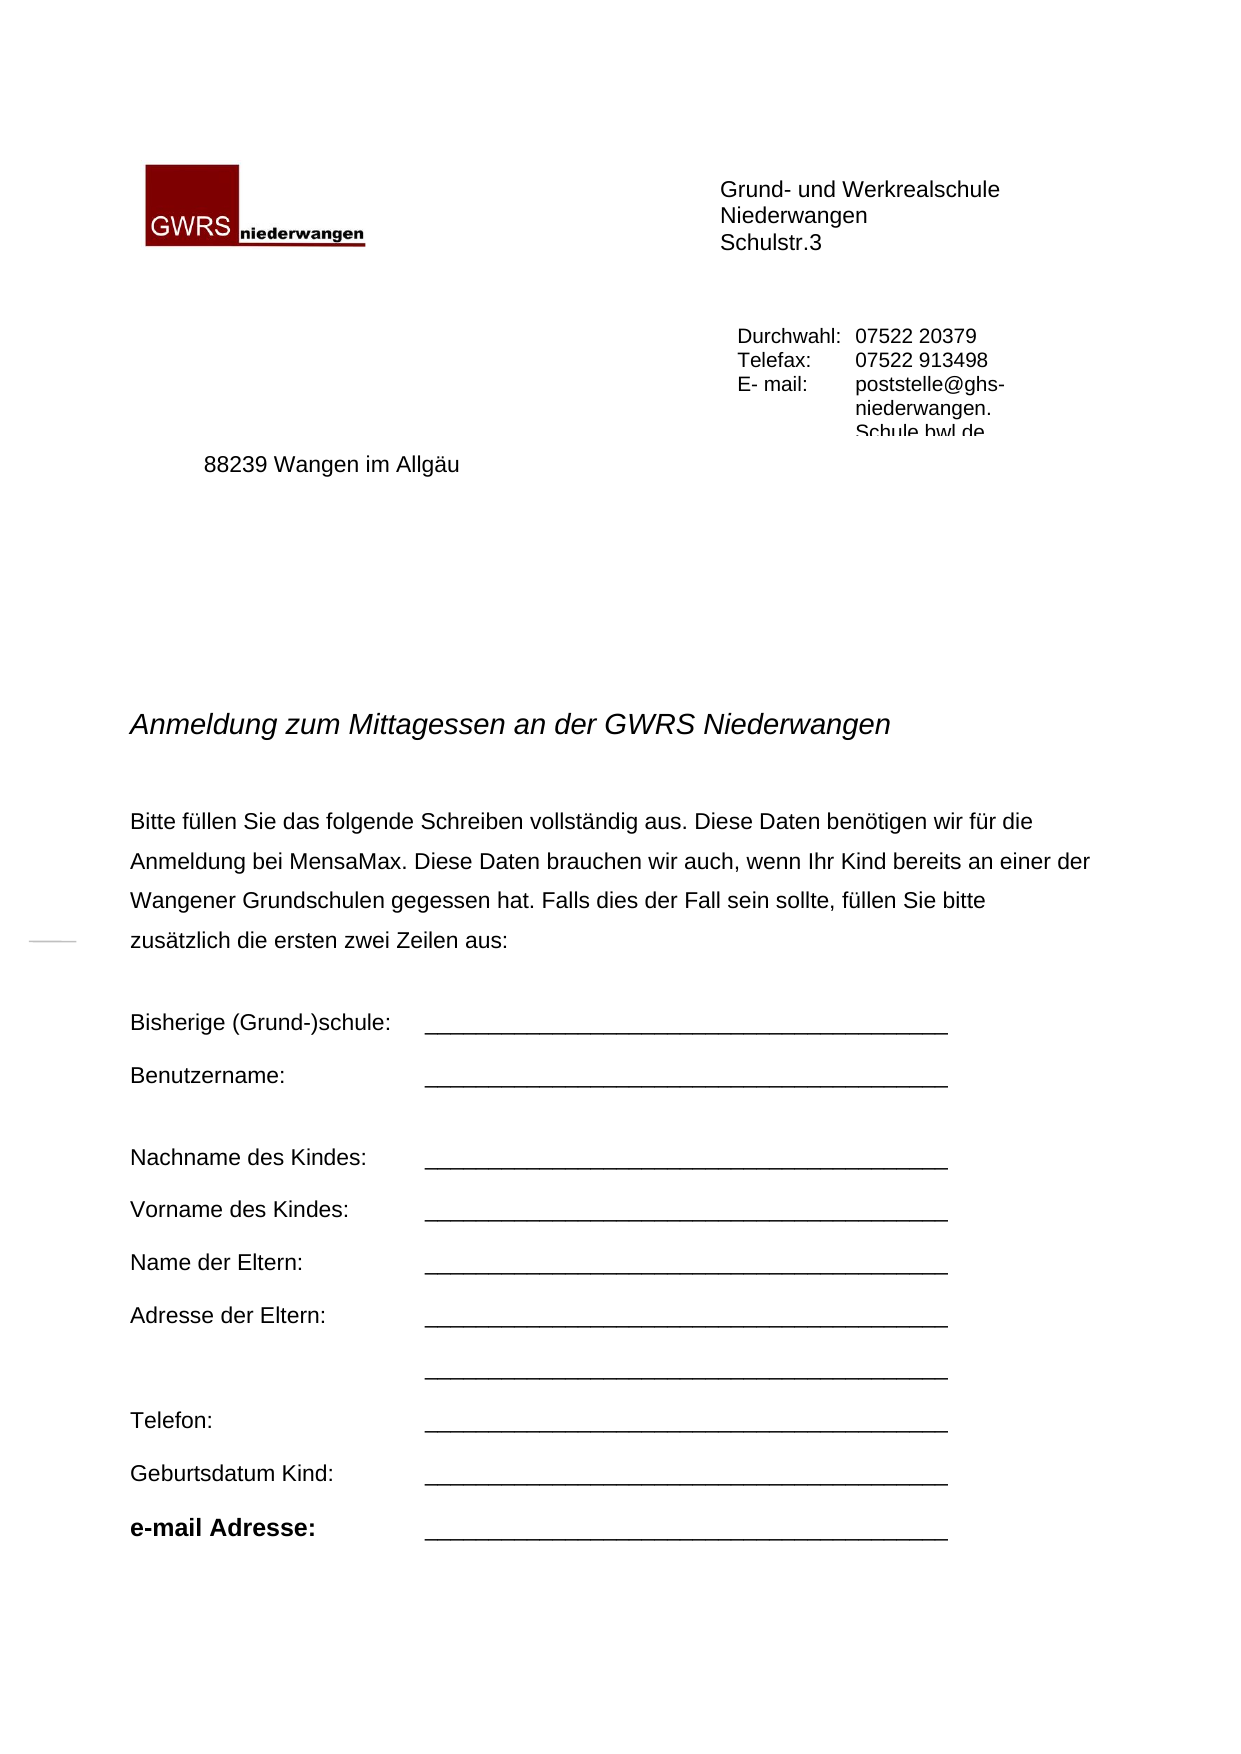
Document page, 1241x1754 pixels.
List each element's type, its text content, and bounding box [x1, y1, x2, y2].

text Anmeldung zum Mittagessen an der GWRS Niederwangen [130, 707, 1092, 740]
text Geburtsdatum Kind: _________________________________________ [130, 1460, 1092, 1486]
text Bisherige (Grund-)schule: _________________________________________ [130, 1009, 1092, 1036]
picture [140, 202, 366, 250]
text _________________________________________ [130, 1354, 1092, 1381]
text 88239 Wangen im Allgäu [130, 255, 1092, 507]
text E- mail: poststelle@ghs-niederwangen. Schule.bwl.de [737, 372, 1126, 435]
text Bitte füllen Sie das folgende Schreiben vollständig aus. Diese Daten benötigen wir für die Anmeldung bei MensaMax. Diese Daten brauchen wir auch, wenn Ihr Kind bereits an einer der Wangener Grundschulen gegessen hat. Falls dies der Fall sein sollte, füllen Sie bitte zusätzlich die ersten zwei Zeilen aus: [130, 808, 1092, 953]
text e-mail Adresse: _________________________________________ [130, 1512, 1092, 1541]
text Telefax: 07522 913498 [737, 348, 1126, 372]
text Vorname des Kindes: _________________________________________ [130, 1196, 1092, 1223]
text Durchwahl: 07522 20379 [722, 316, 1141, 348]
text Adresse der Eltern: _________________________________________ [130, 1302, 1092, 1328]
text Niederwangen Schulstr.3 [658, 202, 1092, 255]
text Grund- und Werkrealschule [130, 148, 1092, 202]
text Name der Eltern: _________________________________________ [130, 1249, 1092, 1275]
text Telefon: _________________________________________ [130, 1407, 1092, 1433]
text Benutzername: _________________________________________ [130, 1062, 1092, 1088]
text Nachname des Kindes: _________________________________________ [130, 1143, 1092, 1170]
